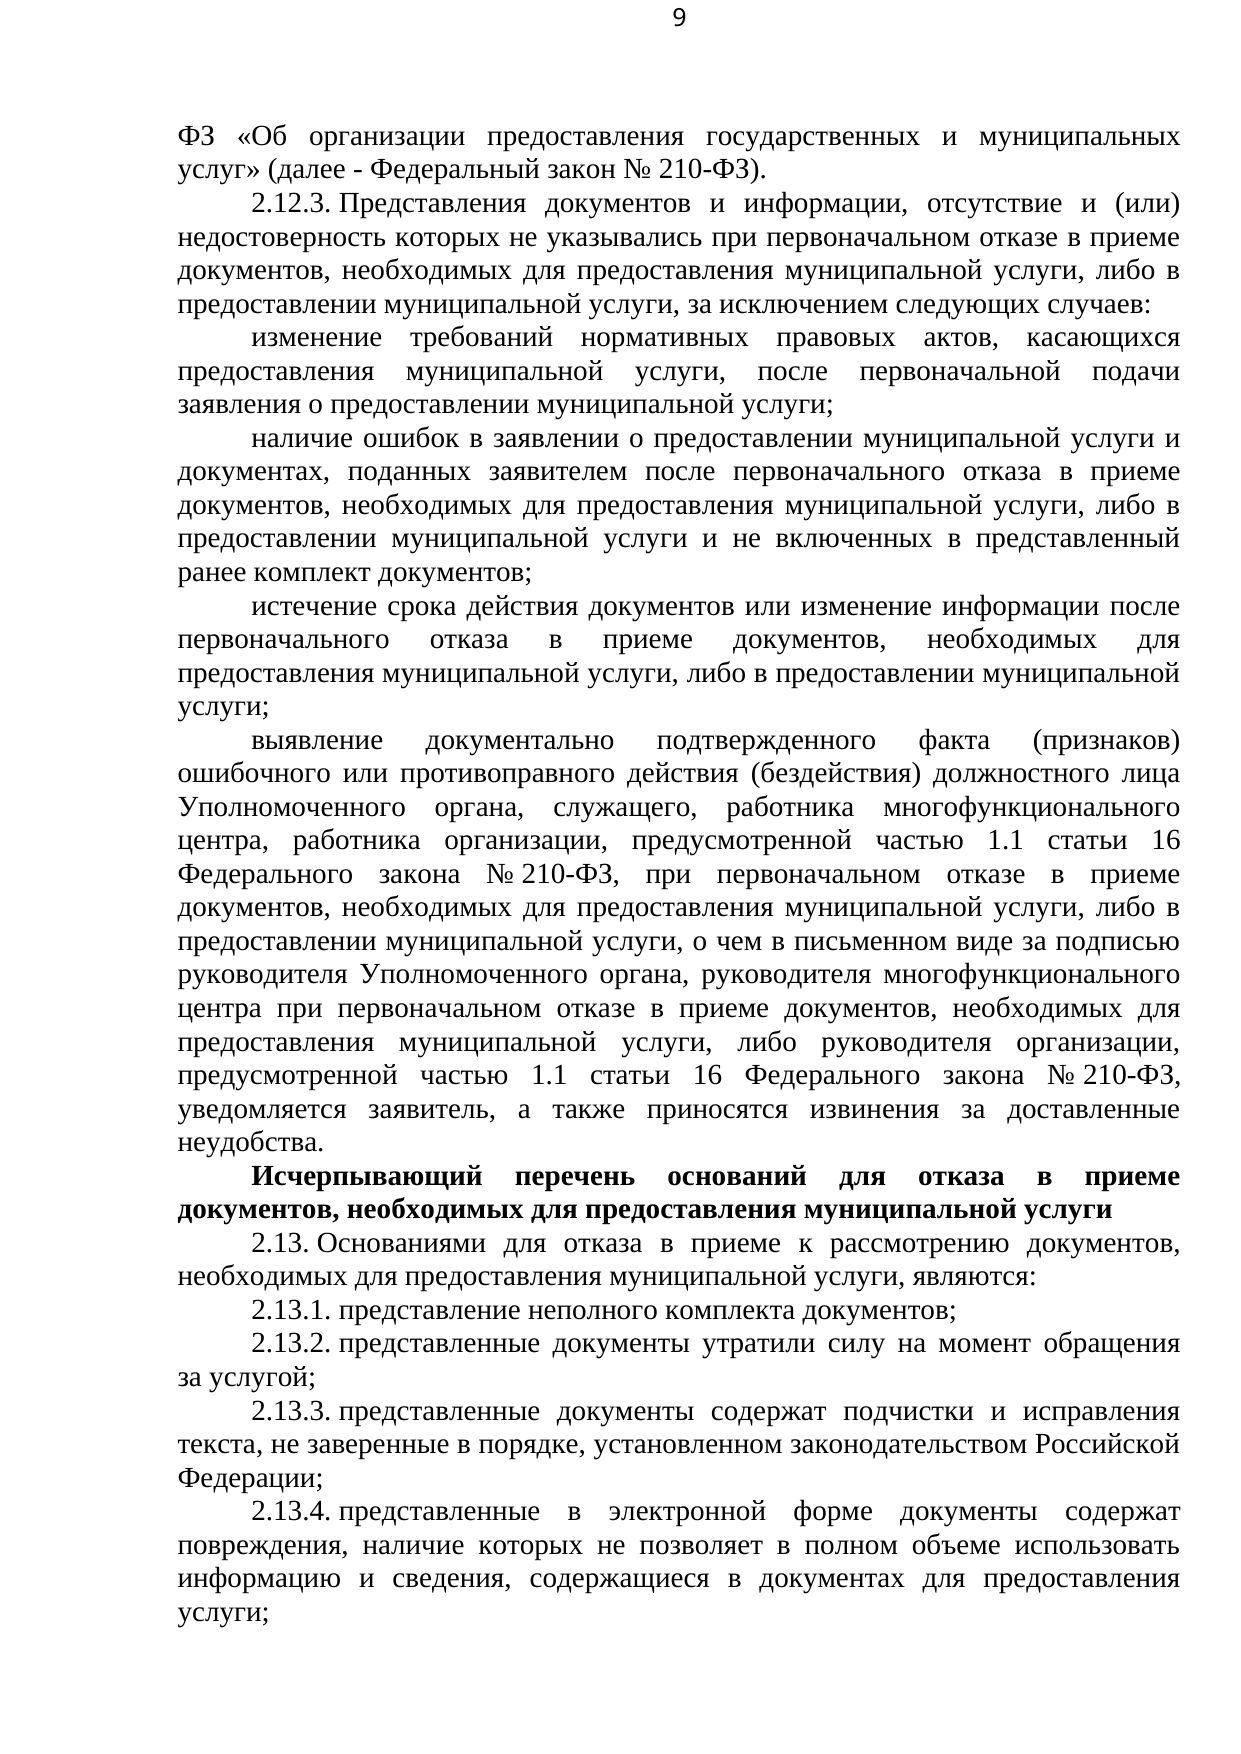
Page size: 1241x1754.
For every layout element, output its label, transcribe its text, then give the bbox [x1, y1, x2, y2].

text изменение требований нормативных правовых актов, касающихся предоставления муниципальной услуги, после первоначальной подачи заявления о предоставлении муниципальной услуги; [177, 319, 1181, 420]
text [177, 118, 1181, 185]
text наличие ошибок в заявлении о предоставлении муниципальной услуги и документах, поданных заявителем после первоначального отказа в приеме документов, необходимых для предоставления муниципальной услуги, либо в предоставлении муниципальной услуги и не включенных в представленный ранее комплект документов; [177, 420, 1181, 588]
text Исчерпывающий перечень оснований для отказа в приеме документов, необходимых для предоставления муниципальной услуги [177, 1158, 1181, 1225]
text 2.13.4. представленные в электронной форме документы содержат повреждения, наличие которых не позволяет в полном объеме использовать информацию и сведения, содержащиеся в документах для предоставления услуги; [177, 1493, 1181, 1627]
text истечение срока действия документов или изменение информации после первоначального отказа в приеме документов, необходимых для предоставления муниципальной услуги, либо в предоставлении муниципальной услуги; [177, 588, 1181, 722]
text 2.13. Основаниями для отказа в приеме к рассмотрению документов, необходимых для предоставления муниципальной услуги, являются: [177, 1225, 1181, 1292]
text выявление документально подтвержденного факта (признаков) ошибочного или противоправного действия (бездействия) должностного лица Уполномоченного органа, служащего, работника многофункционального центра, работника организации, предусмотренной частью 1.1 статьи 16 Федерального закона № 210-ФЗ, при первоначальном отказе в приеме документов, необходимых для предоставления муниципальной услуги, либо в предоставлении муниципальной услуги, о чем в письменном виде за подписью руководителя Уполномоченного органа, руководителя многофункционального центра при первоначальном отказе в приеме документов, необходимых для предоставления муниципальной услуги, либо руководителя организации, предусмотренной частью 1.1 статьи 16 Федерального закона № 210-ФЗ, уведомляется заявитель, а также приносятся извинения за доставленные неудобства. [177, 722, 1181, 1158]
text 2.12.3. Представления документов и информации, отсутствие и (или) недостоверность которых не указывались при первоначальном отказе в приеме документов, необходимых для предоставления муниципальной услуги, либо в предоставлении муниципальной услуги, за исключением следующих случаев: [177, 185, 1181, 319]
text 2.13.3. представленные документы содержат подчистки и исправления текста, не заверенные в порядке, установленном законодательством Российской Федерации; [177, 1393, 1181, 1493]
text 2.13.1. представление неполного комплекта документов; [177, 1292, 1181, 1326]
text 2.13.2. представленные документы утратили силу на момент обращения за услугой; [177, 1326, 1181, 1393]
